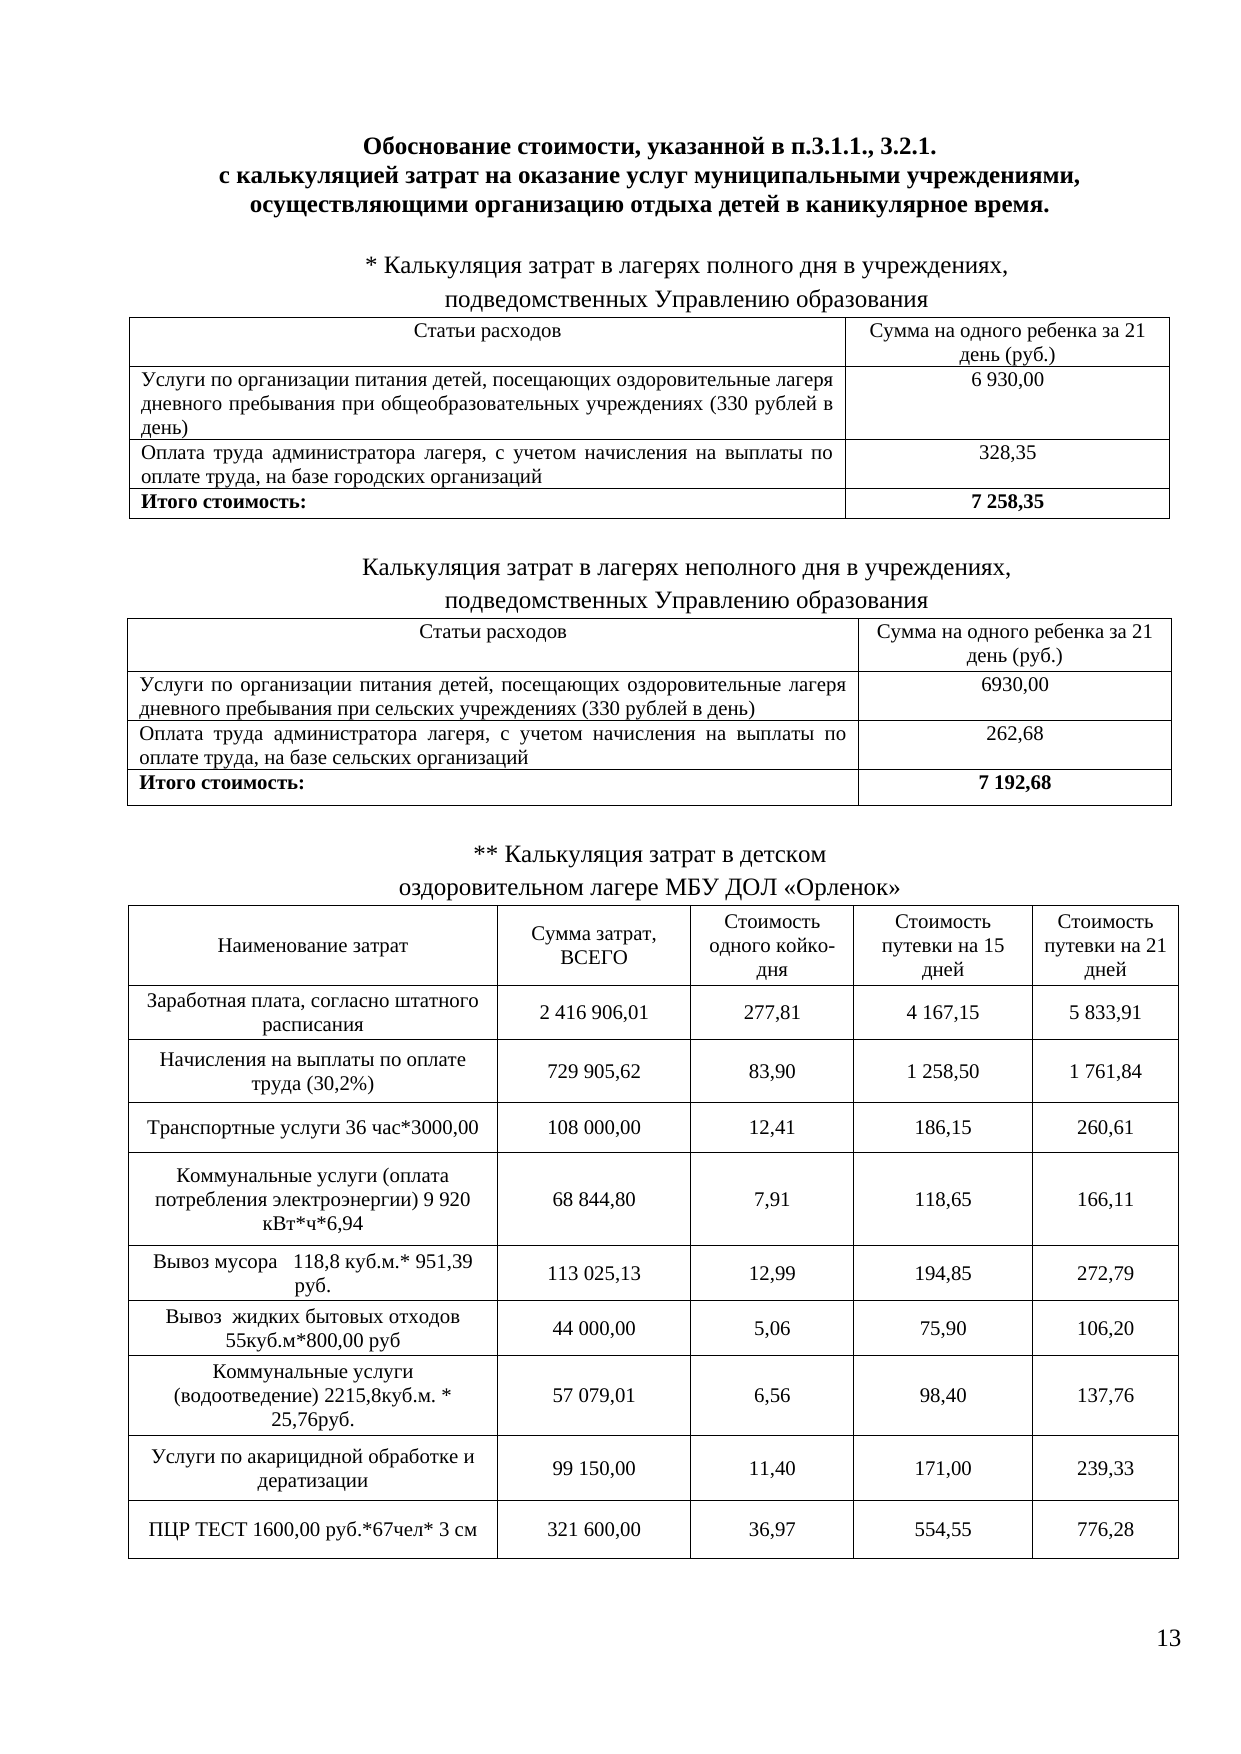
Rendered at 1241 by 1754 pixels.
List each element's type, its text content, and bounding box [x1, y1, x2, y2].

text подведомственных Управлению образования [118, 284, 1181, 312]
text подведомственных Управлению образования [118, 585, 1181, 613]
table_cell Услуги по акарицидной обработке и дератизации [129, 1436, 497, 1500]
table_cell 729 905,62 [498, 1040, 690, 1102]
table_cell 194,85 [854, 1246, 1032, 1300]
table_cell 321 600,00 [498, 1501, 690, 1558]
table_cell Итого стоимость: [128, 770, 858, 805]
text Обоснование стоимости, указанной в п.3.1.1., 3.2.1. [118, 131, 1181, 160]
table_cell 4 167,15 [854, 986, 1032, 1039]
table_cell Заработная плата, согласно штатного расписания [129, 986, 497, 1039]
text * Калькуляция затрат в лагерях полного дня в учреждениях, [118, 251, 1181, 279]
table_cell 260,61 [1033, 1103, 1178, 1152]
table_cell 98,40 [854, 1356, 1032, 1434]
table_cell Коммунальные услуги (водоотведение) 2215,8куб.м. * 25,76руб. [129, 1356, 497, 1434]
table_cell Вывоз мусора 118,8 куб.м.* 951,39 руб. [129, 1246, 497, 1300]
text ** Калькуляция затрат в детском [118, 839, 1181, 867]
table_cell 12,41 [691, 1103, 853, 1152]
table_header Сумма на одного ребенка за 21 день (руб.) [846, 318, 1169, 366]
table_cell 277,81 [691, 986, 853, 1039]
table_cell 113 025,13 [498, 1246, 690, 1300]
table_cell 554,55 [854, 1501, 1032, 1558]
table_header Стоимость одного койко- дня [691, 906, 853, 984]
table_cell 6930,00 [859, 672, 1171, 720]
table_cell 2 416 906,01 [498, 986, 690, 1039]
table_cell Оплата труда администратора лагеря, с учетом начисления на выплаты по оплате труда, на базе сельских организаций [128, 721, 858, 769]
table_cell 106,20 [1033, 1301, 1178, 1355]
table_header Сумма на одного ребенка за 21 день (руб.) [859, 619, 1171, 671]
table_cell 776,28 [1033, 1501, 1178, 1558]
text Калькуляция затрат в лагерях неполного дня в учреждениях, [118, 552, 1181, 581]
table_header Статьи расходов [130, 318, 845, 366]
table_cell 171,00 [854, 1436, 1032, 1500]
table_cell 239,33 [1033, 1436, 1178, 1500]
table_header Стоимость путевки на 21 дней [1033, 906, 1178, 984]
table_cell 36,97 [691, 1501, 853, 1558]
table_cell ПЦР ТЕСТ 1600,00 руб.*67чел* 3 см [129, 1501, 497, 1558]
table_cell 5 833,91 [1033, 986, 1178, 1039]
table_cell Итого стоимость: [130, 489, 845, 518]
table_header Статьи расходов [128, 619, 858, 671]
table_cell 1 258,50 [854, 1040, 1032, 1102]
table_cell 11,40 [691, 1436, 853, 1500]
table_cell Коммунальные услуги (оплата потребления электроэнергии) 9 920 кВт*ч*6,94 [129, 1153, 497, 1245]
table_cell Услуги по организации питания детей, посещающих оздоровительные лагеря дневного пребывания при общеобразовательных учреждениях (330 рублей в день) [130, 367, 845, 439]
table_cell 6,56 [691, 1356, 853, 1434]
table_cell 75,90 [854, 1301, 1032, 1355]
table_cell 7,91 [691, 1153, 853, 1245]
table_cell 328,35 [846, 440, 1169, 488]
table_cell 83,90 [691, 1040, 853, 1102]
text оздоровительном лагере МБУ ДОЛ «Орленок» [118, 872, 1181, 901]
table_header Стоимость путевки на 15 дней [854, 906, 1032, 984]
table_cell 7 258,35 [846, 489, 1169, 518]
table_cell 137,76 [1033, 1356, 1178, 1434]
table_cell 68 844,80 [498, 1153, 690, 1245]
table_cell 12,99 [691, 1246, 853, 1300]
table_cell 108 000,00 [498, 1103, 690, 1152]
table_cell 7 192,68 [859, 770, 1171, 805]
table_cell Услуги по организации питания детей, посещающих оздоровительные лагеря дневного пребывания при сельских учреждениях (330 рублей в день) [128, 672, 858, 720]
table_cell 1 761,84 [1033, 1040, 1178, 1102]
table_cell 186,15 [854, 1103, 1032, 1152]
table_cell 166,11 [1033, 1153, 1178, 1245]
table_cell 57 079,01 [498, 1356, 690, 1434]
table_cell 262,68 [859, 721, 1171, 769]
table_cell Вывоз жидких бытовых отходов 55куб.м*800,00 руб [129, 1301, 497, 1355]
table_cell 5,06 [691, 1301, 853, 1355]
table_cell 272,79 [1033, 1246, 1178, 1300]
table_cell 6 930,00 [846, 367, 1169, 439]
text осуществляющими организацию отдыха детей в каникулярное время. [118, 189, 1181, 218]
table_header Наименование затрат [129, 906, 497, 984]
table_cell Транспортные услуги 36 час*3000,00 [129, 1103, 497, 1152]
table_cell 44 000,00 [498, 1301, 690, 1355]
text с калькуляцией затрат на оказание услуг муниципальными учреждениями, [118, 160, 1181, 189]
table_cell 118,65 [854, 1153, 1032, 1245]
table_cell Оплата труда администратора лагеря, с учетом начисления на выплаты по оплате труда, на базе городских организаций [130, 440, 845, 488]
table_header Сумма затрат, ВСЕГО [498, 906, 690, 984]
table_cell 99 150,00 [498, 1436, 690, 1500]
table_cell Начисления на выплаты по оплате труда (30,2%) [129, 1040, 497, 1102]
